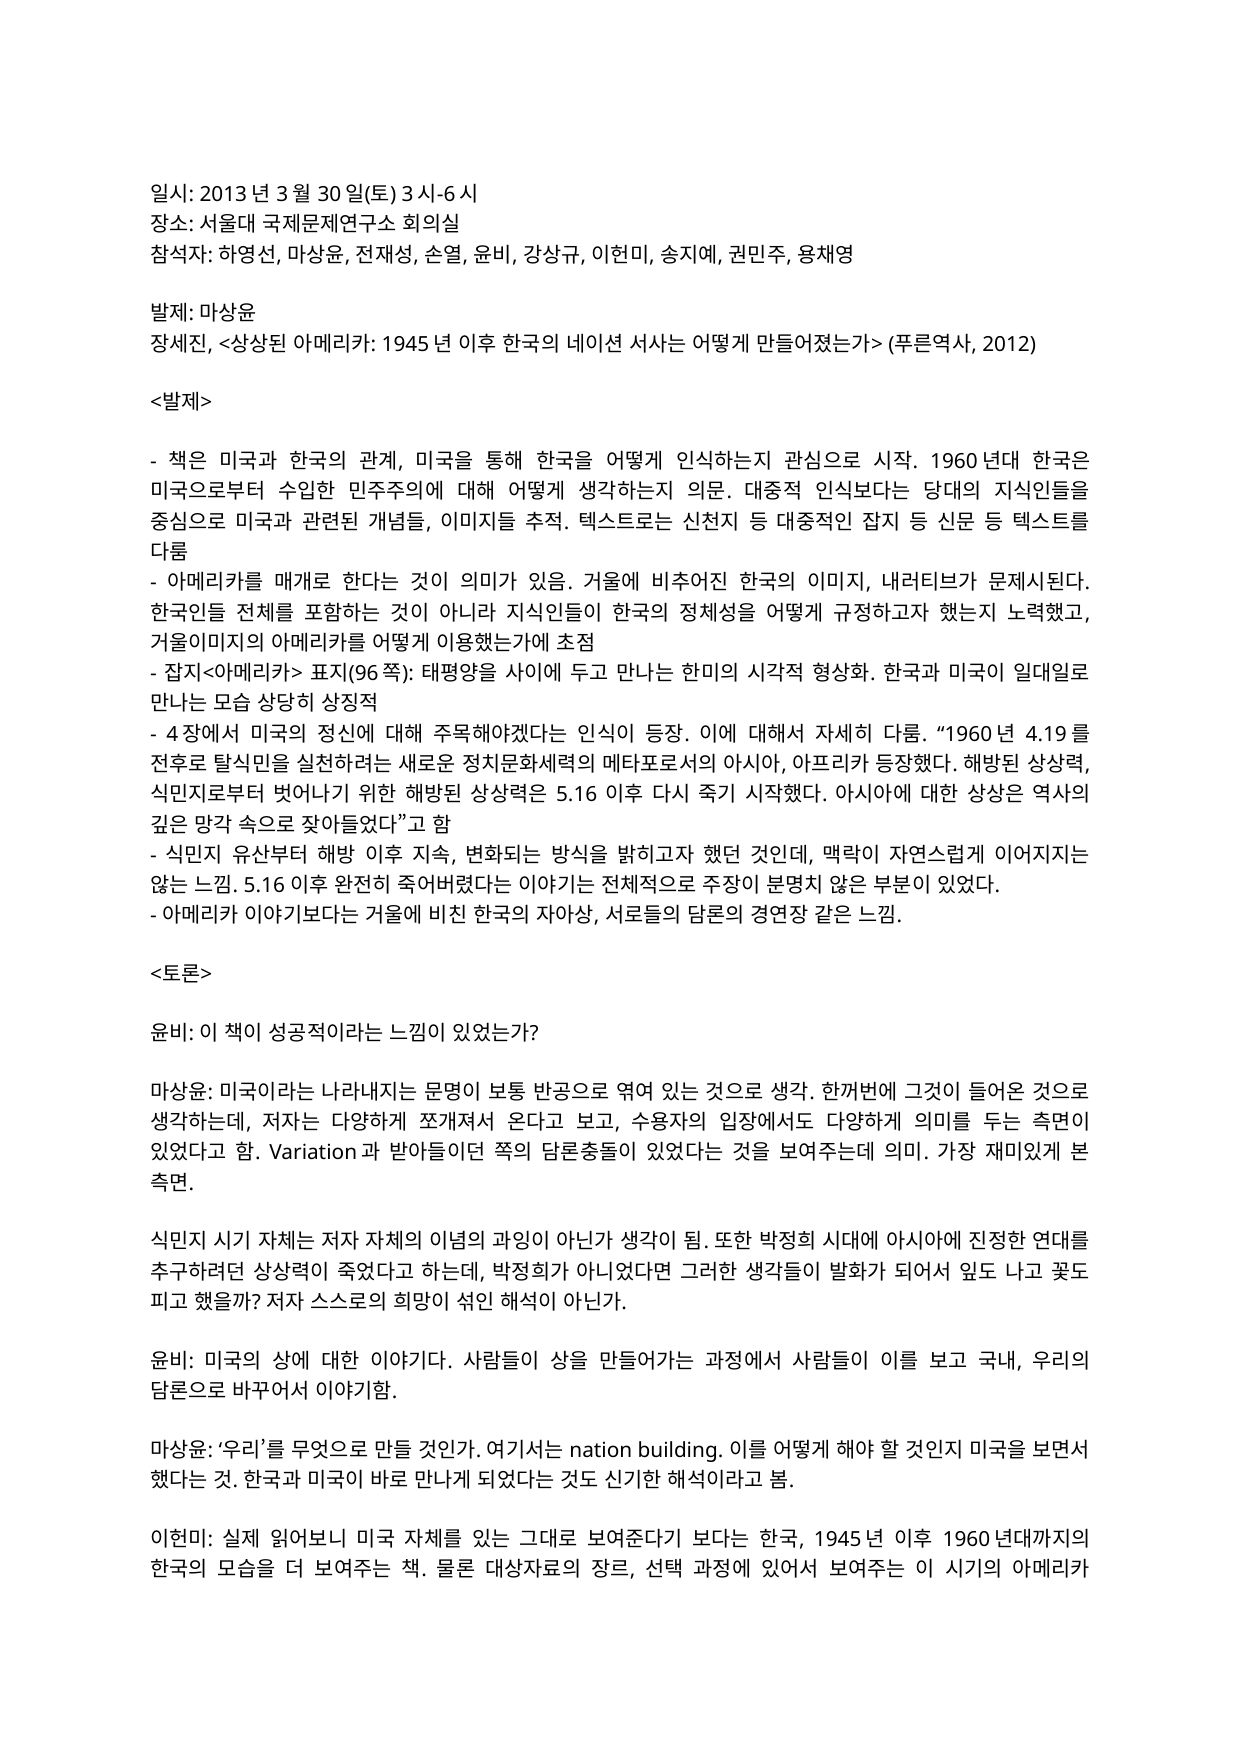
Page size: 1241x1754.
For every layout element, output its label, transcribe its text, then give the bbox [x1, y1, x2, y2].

text <발제> [150, 386, 1090, 416]
text 윤비: 이 책이 성공적이라는 느낌이 있었는가? [150, 1016, 1090, 1046]
text 마상윤: ‘우리’를 무엇으로 만들 것인가. 여기서는 nation building. 이를 어떻게 해야 할 것인지 미국을 보면서 했다는 것. 한국과 미국이 바로 만나게 되었다는 것도 신기한 해석이라고 봄. [150, 1433, 1090, 1494]
text 참석자: 하영선, 마상윤, 전재성, 손열, 윤비, 강상규, 이헌미, 송지예, 권민주, 용채영 [150, 238, 1090, 268]
text 마상윤: 미국이라는 나라내지는 문명이 보통 반공으로 엮여 있는 것으로 생각. 한꺼번에 그것이 들어온 것으로 생각하는데, 저자는 다양하게 쪼개져서 온다고 보고, 수용자의 입장에서도 다양하게 의미를 두는 측면이 있었다고 함. Variation과 받아들이던 쪽의 담론충돌이 있었다는 것을 보여주는데 의미. 가장 재미있게 본 측면. [150, 1075, 1090, 1196]
text - 책은 미국과 한국의 관계, 미국을 통해 한국을 어떻게 인식하는지 관심으로 시작. 1960년대 한국은 미국으로부터 수입한 민주주의에 대해 어떻게 생각하는지 의문. 대중적 인식보다는 당대의 지식인들을 중심으로 미국과 관련된 개념들, 이미지들 추적. 텍스트로는 신천지 등 대중적인 잡지 등 신문 등 텍스트를 다룸 [150, 444, 1090, 566]
text 발제: 마상윤 [150, 297, 1090, 327]
text - 잡지<아메리카> 표지(96쪽): 태평양을 사이에 두고 만나는 한미의 시각적 형상화. 한국과 미국이 일대일로 만나는 모습 상당히 상징적 [150, 656, 1090, 717]
text 장세진, <상상된 아메리카: 1945년 이후 한국의 네이션 서사는 어떻게 만들어졌는가> (푸른역사, 2012) [150, 327, 1090, 357]
text - 식민지 유산부터 해방 이후 지속, 변화되는 방식을 밝히고자 했던 것인데, 맥락이 자연스럽게 이어지지는 않는 느낌. 5.16 이후 완전히 죽어버렸다는 이야기는 전체적으로 주장이 분명치 않은 부분이 있었다. [150, 838, 1090, 899]
text - 4장에서 미국의 정신에 대해 주목해야겠다는 인식이 등장. 이에 대해서 자세히 다룸. “1960년 4.19를 전후로 탈식민을 실천하려는 새로운 정치문화세력의 메타포로서의 아시아, 아프리카 등장했다. 해방된 상상력, 식민지로부터 벗어나기 위한 해방된 상상력은 5.16 이후 다시 죽기 시작했다. 아시아에 대한 상상은 역사의 깊은 망각 속으로 잦아들었다”고 함 [150, 717, 1090, 838]
text 장소: 서울대 국제문제연구소 회의실 [150, 207, 1090, 238]
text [150, 1522, 1090, 1583]
text <토론> [150, 957, 1090, 988]
text - 아메리카 이야기보다는 거울에 비친 한국의 자아상, 서로들의 담론의 경연장 같은 느낌. [150, 899, 1090, 929]
text 윤비: 미국의 상에 대한 이야기다. 사람들이 상을 만들어가는 과정에서 사람들이 이를 보고 국내, 우리의 담론으로 바꾸어서 이야기함. [150, 1344, 1090, 1404]
text - 아메리카를 매개로 한다는 것이 의미가 있음. 거울에 비추어진 한국의 이미지, 내러티브가 문제시된다. 한국인들 전체를 포함하는 것이 아니라 지식인들이 한국의 정체성을 어떻게 규정하고자 했는지 노력했고, 거울이미지의 아메리카를 어떻게 이용했는가에 초점 [150, 566, 1090, 656]
text 식민지 시기 자체는 저자 자체의 이념의 과잉이 아닌가 생각이 됨. 또한 박정희 시대에 아시아에 진정한 연대를 추구하려던 상상력이 죽었다고 하는데, 박정희가 아니었다면 그러한 생각들이 발화가 되어서 잎도 나고 꽃도 피고 했을까? 저자 스스로의 희망이 섞인 해석이 아닌가. [150, 1224, 1090, 1316]
text 일시: 2013년 3월 30일(토) 3시-6시 [150, 177, 1090, 207]
